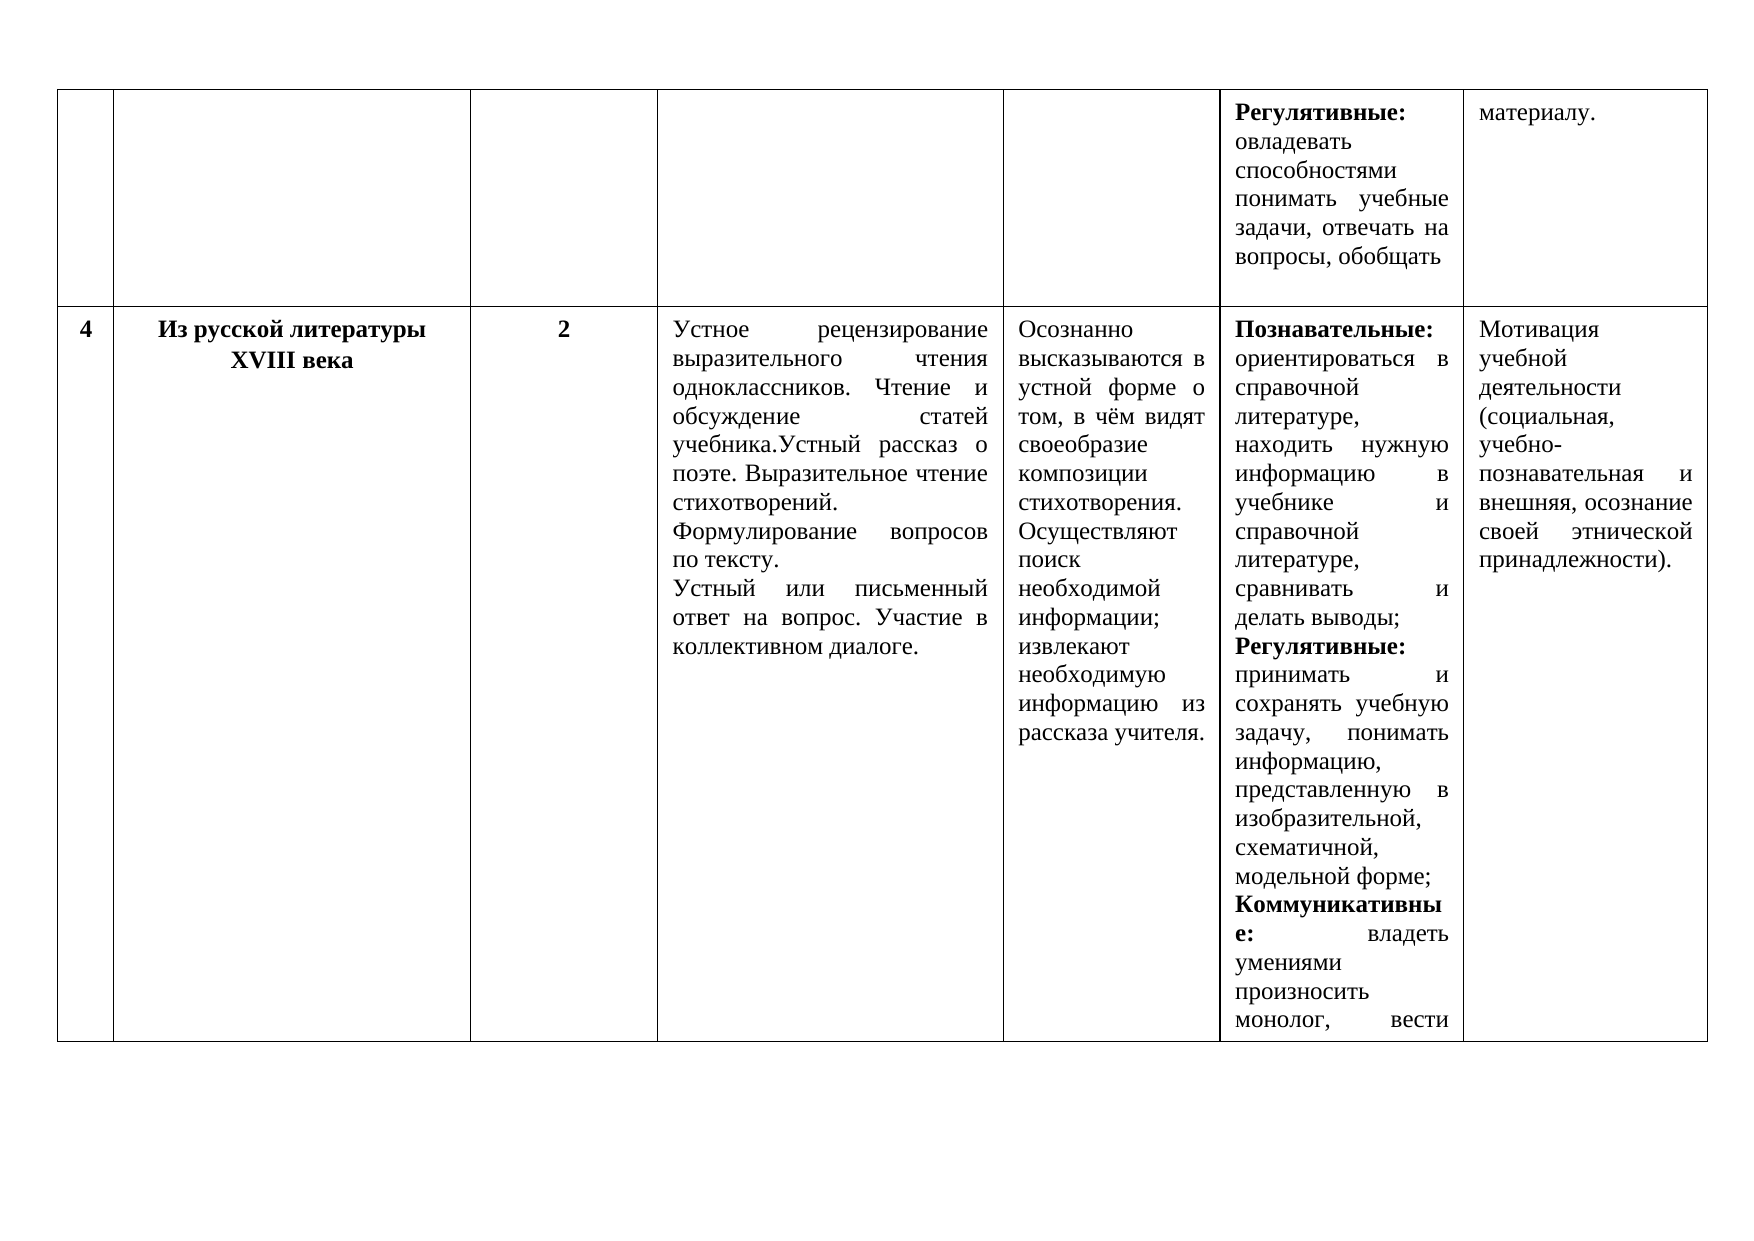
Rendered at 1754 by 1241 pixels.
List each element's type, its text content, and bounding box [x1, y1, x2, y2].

table_cell 4 [58, 307, 113, 1041]
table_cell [1464, 307, 1707, 1041]
table_cell 2 [471, 90, 657, 306]
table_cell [114, 307, 470, 1041]
table_cell 2 [471, 307, 657, 1041]
table_cell 3 [58, 90, 113, 306]
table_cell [1221, 307, 1463, 1041]
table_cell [114, 90, 470, 306]
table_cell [1221, 90, 1463, 306]
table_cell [658, 307, 1003, 1041]
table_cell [1464, 90, 1707, 306]
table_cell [1004, 90, 1219, 306]
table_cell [658, 90, 1003, 306]
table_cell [1004, 307, 1219, 1041]
